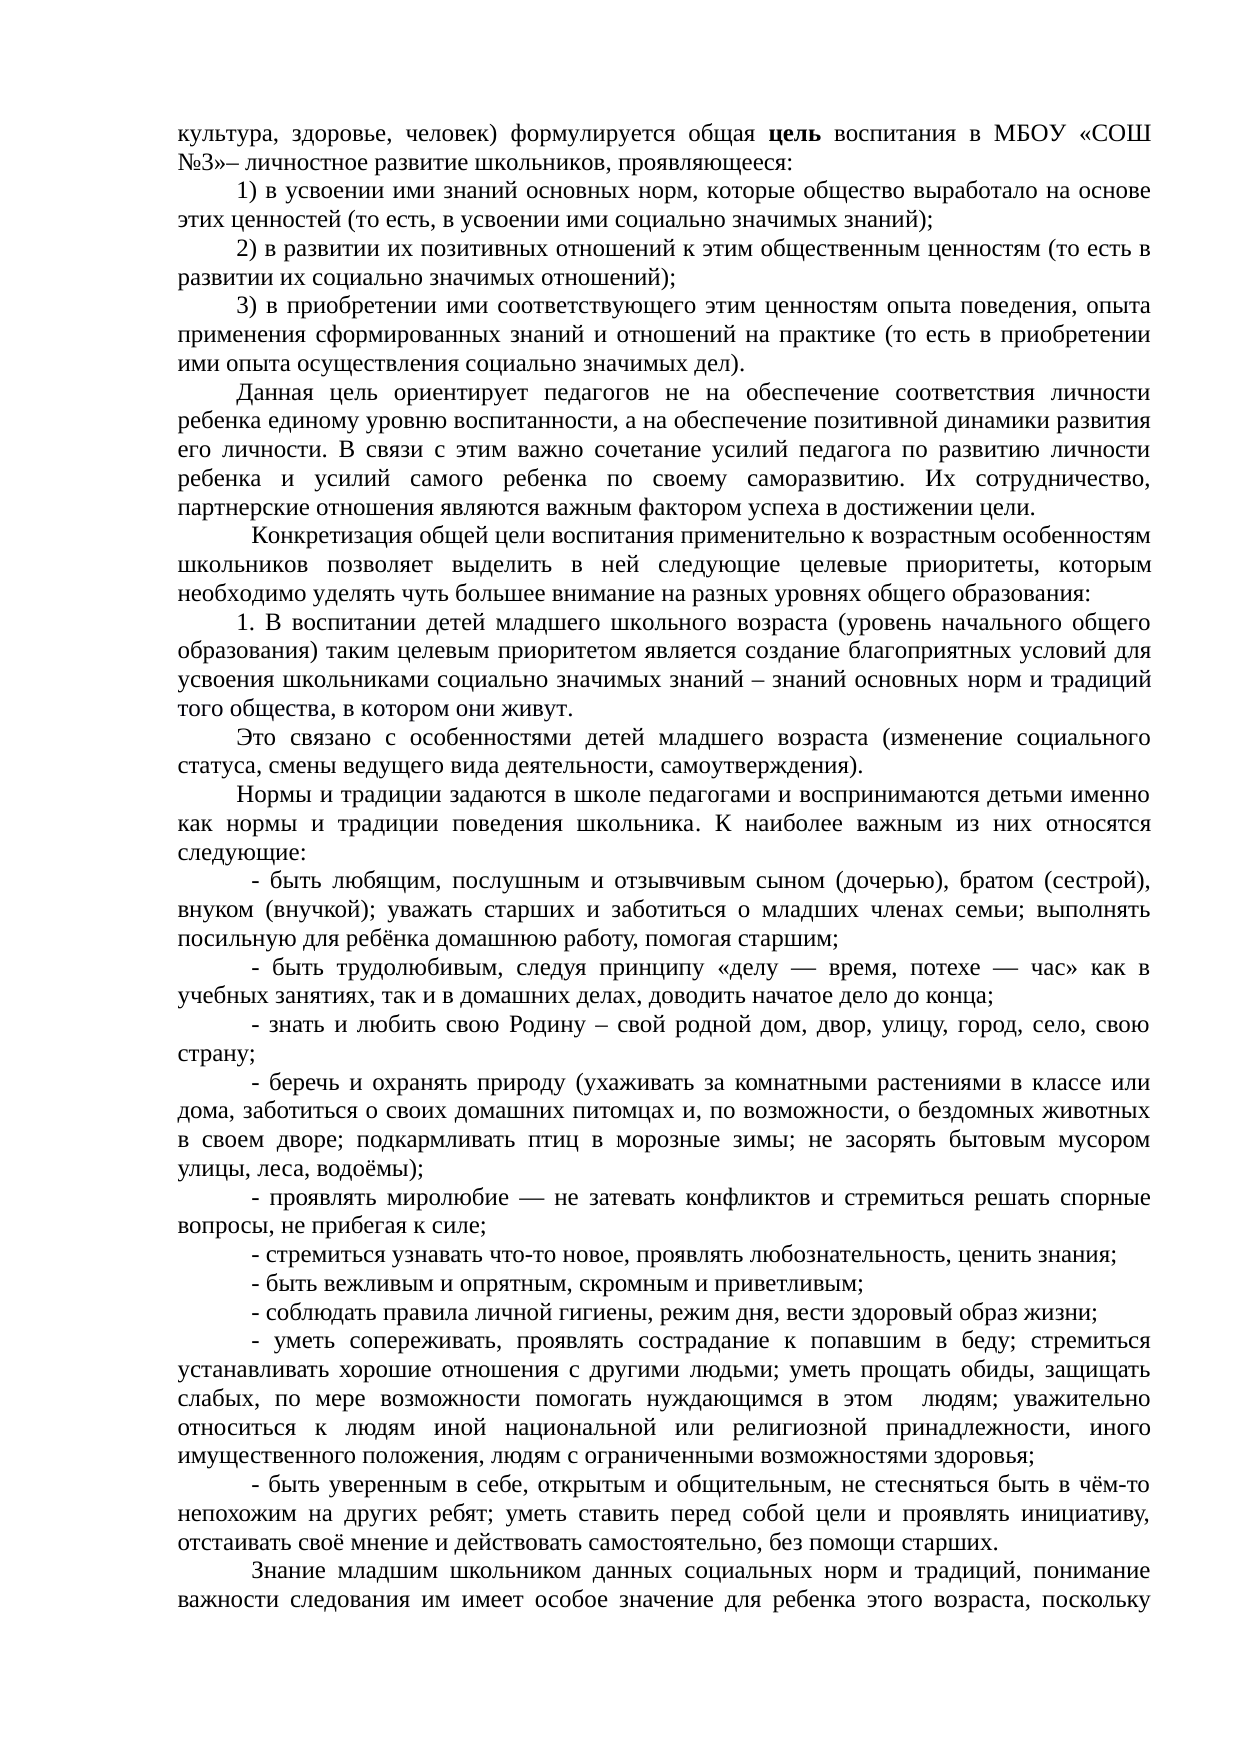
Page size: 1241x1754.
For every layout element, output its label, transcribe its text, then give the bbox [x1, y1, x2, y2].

text - быть любящим, послушным и отзывчивым сыном (дочерью), братом (сестрой), внуком (внучкой); уважать старших и заботиться о младших членах семьи; выполнять посильную для ребёнка домашнюю работу, помогая старшим; [177, 866, 1152, 952]
text - стремиться узнавать что-то новое, проявлять любознательность, ценить знания; [177, 1239, 1152, 1268]
text - быть трудолюбивым, следуя принципу «делу — время, потехе — час» как в учебных занятиях, так и в домашних делах, доводить начатое дело до конца; [177, 952, 1152, 1009]
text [177, 1556, 1152, 1613]
text - уметь сопереживать, проявлять сострадание к попавшим в беду; стремиться устанавливать хорошие отношения с другими людьми; уметь прощать обиды, защищать слабых, по мере возможности помогать нуждающимся в этом людям; уважительно относиться к людям иной национальной или религиозной принадлежности, иного имущественного положения, людям с ограниченными возможностями здоровья; [177, 1326, 1152, 1469]
text - знать и любить свою Родину – свой родной дом, двор, улицу, город, село, свою страну; [177, 1009, 1152, 1067]
text 2) в развитии их позитивных отношений к этим общественным ценностям (то есть в развитии их социально значимых отношений); [177, 233, 1152, 291]
text 1) в усвоении ими знаний основных норм, которые общество выработало на основе этих ценностей (то есть, в усвоении ими социально значимых знаний); [177, 176, 1152, 233]
text Конкретизация общей цели воспитания применительно к возрастным особенностям школьников позволяет выделить в ней следующие целевые приоритеты, которым необходимо уделять чуть большее внимание на разных уровнях общего образования: [177, 521, 1152, 607]
text Это связано с особенностями детей младшего возраста (изменение социального статуса, смены ведущего вида деятельности, самоутверждения). [177, 722, 1152, 779]
text 3) в приобретении ими соответствующего этим ценностям опыта поведения, опыта применения сформированных знаний и отношений на практике (то есть в приобретении ими опыта осуществления социально значимых дел). [177, 291, 1152, 377]
text - соблюдать правила личной гигиены, режим дня, вести здоровый образ жизни; [177, 1297, 1152, 1326]
text - беречь и охранять природу (ухаживать за комнатными растениями в классе или дома, заботиться о своих домашних питомцах и, по возможности, о бездомных животных в своем дворе; подкармливать птиц в морозные зимы; не засорять бытовым мусором улицы, леса, водоёмы); [177, 1067, 1152, 1182]
text - быть вежливым и опрятным, скромным и приветливым; [177, 1268, 1152, 1297]
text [177, 118, 1152, 176]
text Нормы и традиции задаются в школе педагогами и воспринимаются детьми именно как нормы и традиции поведения школьника. К наиболее важным из них относятся следующие: [177, 779, 1152, 866]
text 1. В воспитании детей младшего школьного возраста (уровень начального общего образования) таким целевым приоритетом является создание благоприятных условий для усвоения школьниками социально значимых знаний – знаний основных норм и традиций того общества, в котором они живут. [177, 607, 1152, 722]
text Данная цель ориентирует педагогов не на обеспечение соответствия личности ребенка единому уровню воспитанности, а на обеспечение позитивной динамики развития его личности. В связи с этим важно сочетание усилий педагога по развитию личности ребенка и усилий самого ребенка по своему саморазвитию. Их сотрудничество, партнерские отношения являются важным фактором успеха в достижении цели. [177, 377, 1152, 521]
text - проявлять миролюбие — не затевать конфликтов и стремиться решать спорные вопросы, не прибегая к силе; [177, 1182, 1152, 1239]
text - быть уверенным в себе, открытым и общительным, не стесняться быть в чём-то непохожим на других ребят; уметь ставить перед собой цели и проявлять инициативу, отстаивать своё мнение и действовать самостоятельно, без помощи старших. [177, 1469, 1152, 1556]
